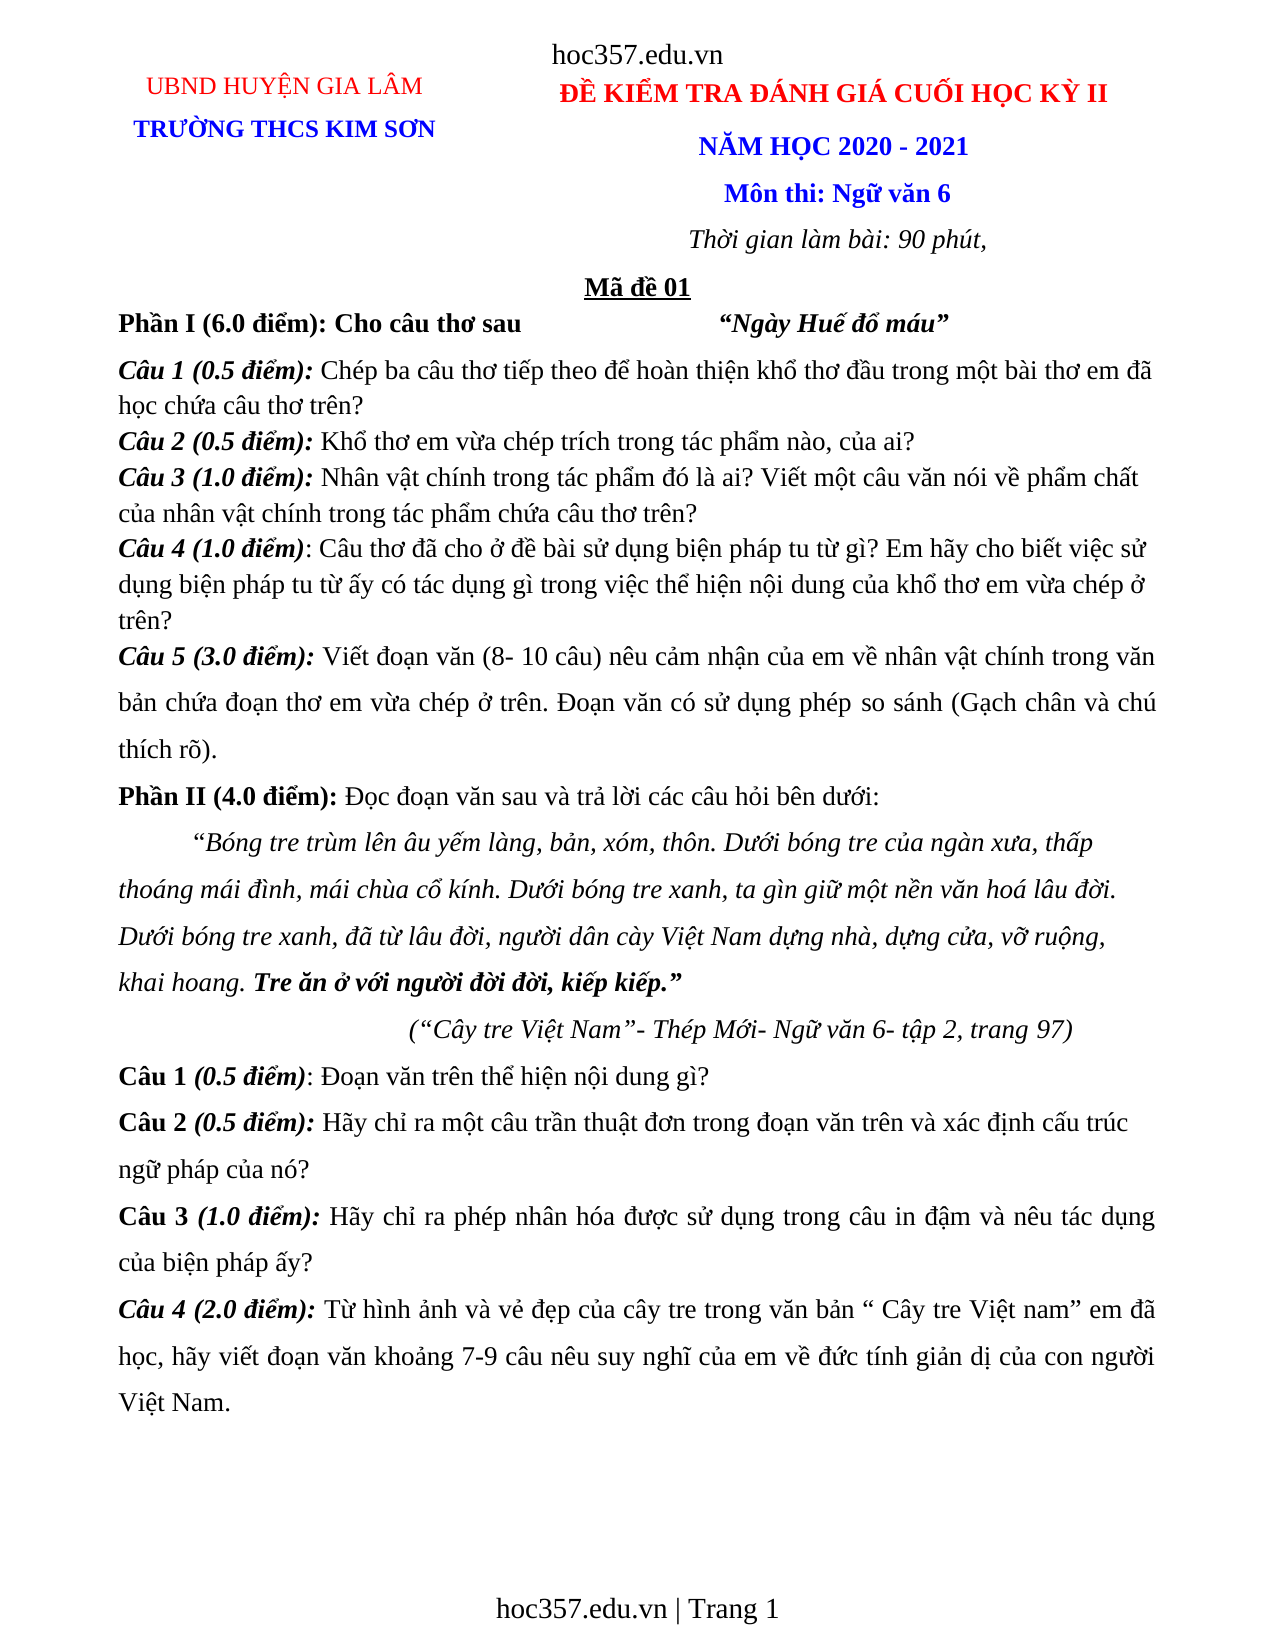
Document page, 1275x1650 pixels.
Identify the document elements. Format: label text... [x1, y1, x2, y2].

text Phần I (6.0 điểm): Cho câu thơ sau “Ngày Huế đổ máu” [118, 307, 1157, 338]
text Mã đề 01 [118, 271, 1157, 302]
text Câu 1 (0.5 điểm): Chép ba câu thơ tiếp theo để hoàn thiện khổ thơ đầu trong một bài thơ em đã học chứa câu thơ trên? [118, 354, 1157, 421]
text Câu 4 (1.0 điểm): Câu thơ đã cho ở đề bài sử dụng biện pháp tu từ gì? Em hãy cho biết việc sử dụng biện pháp tu từ ấy có tác dụng gì trong việc thể hiện nội dung của khổ thơ em vừa chép ở trên? [118, 532, 1157, 635]
text Câu 5 (3.0 điểm): Viết đoạn văn (8- 10 câu) nêu cảm nhận của em về nhân vật chính trong văn bản chứa đoạn thơ em vừa chép ở trên. Đoạn văn có sử dụng phép so sánh (Gạch chân và chú thích rõ). [118, 639, 1157, 764]
text Câu 4 (2.0 điểm): Từ hình ảnh và vẻ đẹp của cây tre trong văn bản “ Cây tre Việt nam” em đã học, hãy viết đoạn văn khoảng 7-9 câu nêu suy nghĩ của em về đức tính giản dị của con người Việt Nam. [118, 1293, 1157, 1417]
text Câu 2 (0.5 điểm): Hãy chỉ ra một câu trần thuật đơn trong đoạn văn trên và xác định cấu trúc ngữ pháp của nó? [118, 1106, 1157, 1184]
text Câu 3 (1.0 điểm): Nhân vật chính trong tác phẩm đó là ai? Viết một câu văn nói về phẩm chất của nhân vật chính trong tác phẩm chứa câu thơ trên? [118, 461, 1157, 528]
text Câu 3 (1.0 điểm): Hãy chỉ ra phép nhân hóa được sử dụng trong câu in đậm và nêu tác dụng của biện pháp ấy? [118, 1199, 1157, 1277]
text Câu 1 (0.5 điểm): Đoạn văn trên thể hiện nội dung gì? [118, 1059, 1157, 1091]
text Phần II (4.0 điểm): Đọc đoạn văn sau và trả lời các câu hỏi bên dưới: [118, 779, 1157, 811]
text “Bóng tre trùm lên âu yếm làng, bản, xóm, thôn. Dưới bóng tre của ngàn xưa, thấp thoáng mái đình, mái chùa cổ kính. Dưới bóng tre xanh, ta gìn giữ một nền văn hoá lâu đời. Dưới bóng tre xanh, đã từ lâu đời, người dân cày Việt Nam dựng nhà, dựng cửa, vỡ ruộng, khai hoang. Tre ăn ở với người đời đời, kiếp kiếp.” [118, 826, 1157, 997]
text Câu 2 (0.5 điểm): Khổ thơ em vừa chép trích trong tác phẩm nào, của ai? [118, 425, 1157, 456]
table_header ĐỀ KIỂM TRA ĐÁNH GIÁ CUỐI HỌC KỲ II NĂM HỌC 2020 - 2021 Môn thi: Ngữ văn 6 Thời gian làm bài: 90 phút, [462, 71, 1205, 271]
text (“Cây tre Việt Nam”- Thép Mới- Ngữ văn 6- tập 2, trang 97) [118, 1013, 1157, 1044]
table_header UBND HUYỆN GIA LÂM TRƯỜNG THCS KIM SƠN [107, 71, 462, 271]
